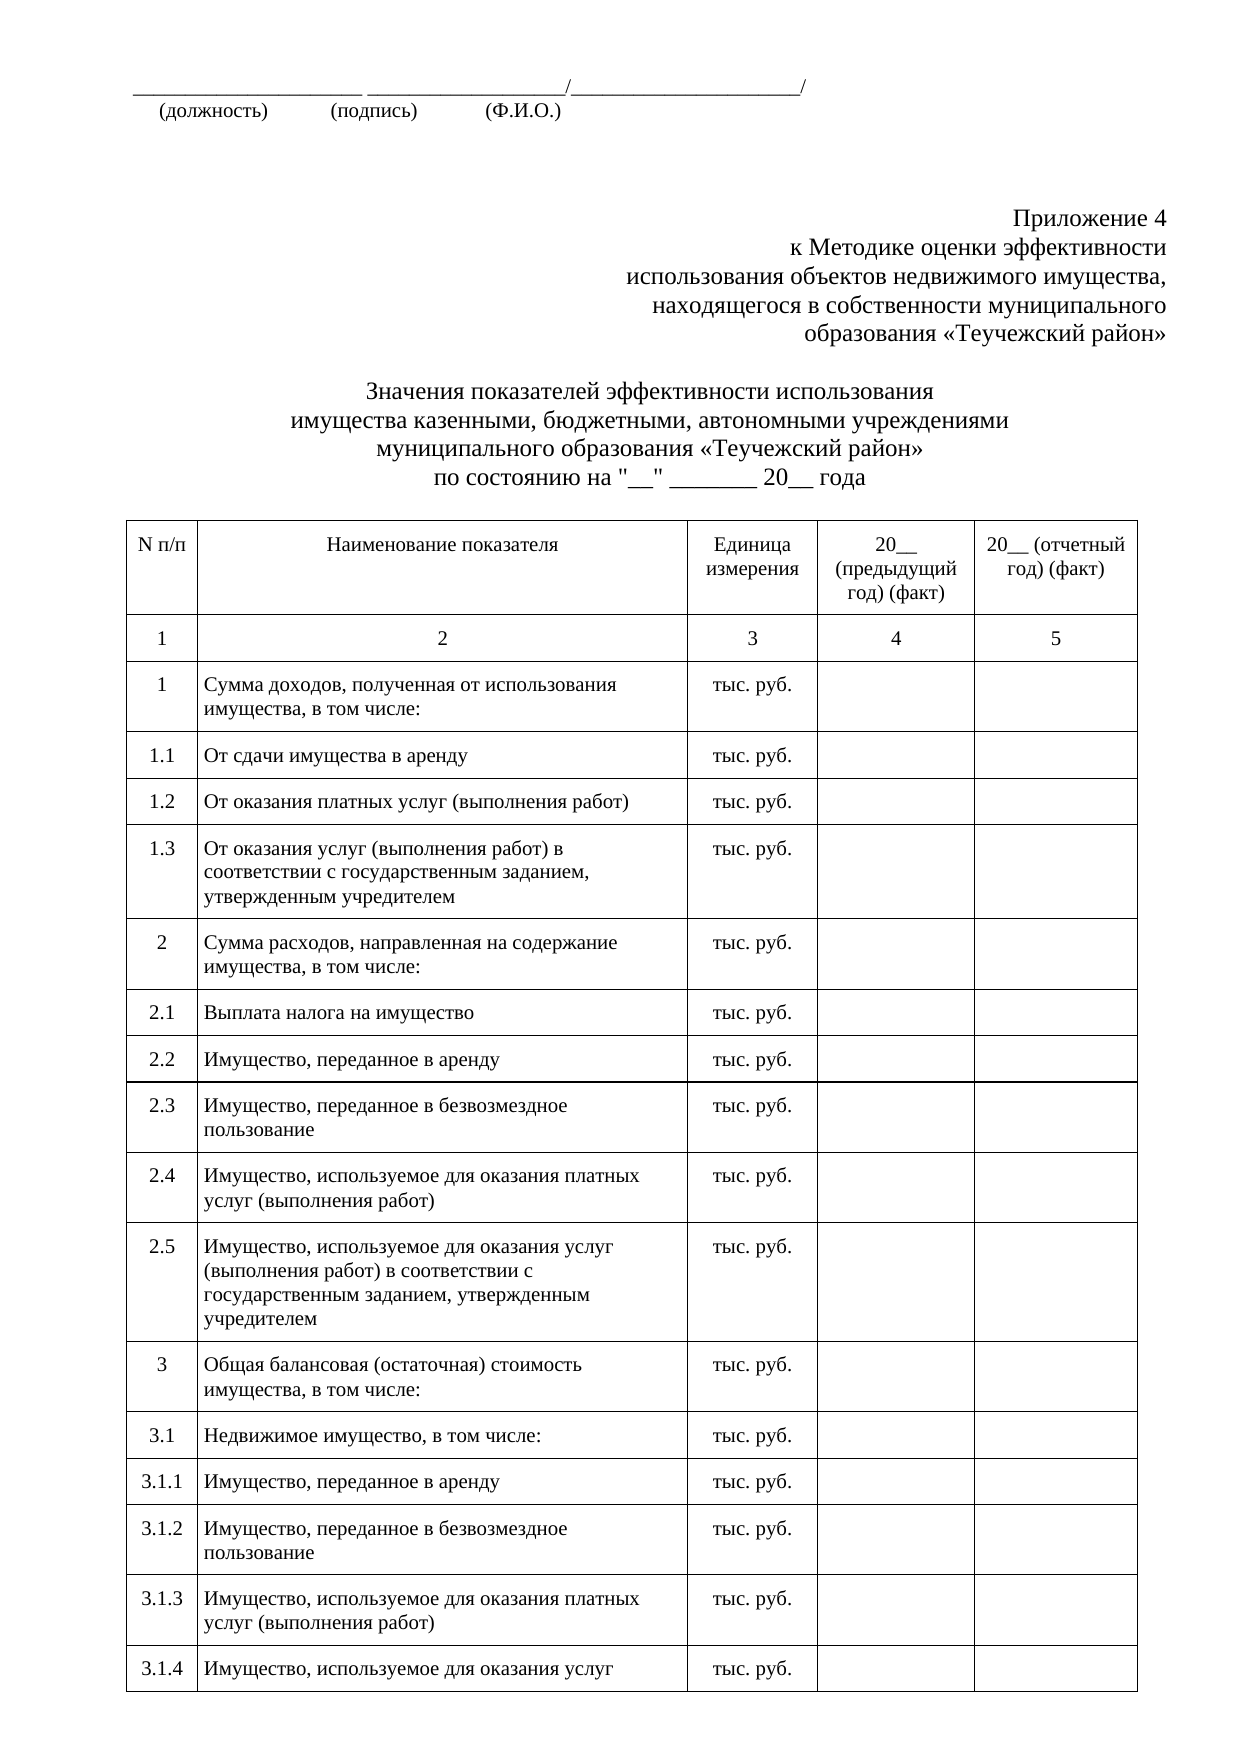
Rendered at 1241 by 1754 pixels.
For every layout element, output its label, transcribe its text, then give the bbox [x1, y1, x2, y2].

table_cell От сдачи имущества в аренду [198, 732, 687, 777]
text Приложение 4 [133, 203, 1167, 232]
table_cell 1 [127, 615, 197, 661]
table_header Единица измерения [688, 521, 817, 614]
table_cell Имущество, переданное в аренду [198, 1036, 687, 1081]
table_cell [818, 1342, 974, 1411]
table_cell 3.1 [127, 1412, 197, 1457]
table_cell Выплата налога на имущество [198, 990, 687, 1035]
text муниципального образования «Теучежский район» [133, 433, 1167, 462]
table_cell 2.2 [127, 1036, 197, 1081]
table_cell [198, 1646, 687, 1691]
table_cell тыс. руб. [688, 825, 817, 918]
table_cell [975, 662, 1137, 731]
table_cell 3.1.4 [127, 1646, 197, 1691]
table_cell Имущество, используемое для оказания платных услуг (выполнения работ) [198, 1575, 687, 1645]
table_cell 2.1 [127, 990, 197, 1035]
table_cell [818, 1646, 974, 1691]
table_cell [818, 662, 974, 731]
table_cell 1.1 [127, 732, 197, 777]
table_cell 2.4 [127, 1153, 197, 1222]
table_cell Имущество, используемое для оказания услуг (выполнения работ) в соответствии с государственным заданием, утвержденным учредителем [198, 1223, 687, 1341]
table_cell [975, 1459, 1137, 1504]
table_cell Общая балансовая (остаточная) стоимость имущества, в том числе: [198, 1342, 687, 1411]
table_cell тыс. руб. [688, 1575, 817, 1645]
table_cell 4 [818, 615, 974, 661]
table_cell [818, 732, 974, 777]
table_header N п/п [127, 521, 197, 614]
table_cell тыс. руб. [688, 990, 817, 1035]
table_cell тыс. руб. [688, 662, 817, 731]
table_cell 5 [975, 615, 1137, 661]
table_cell От оказания платных услуг (выполнения работ) [198, 779, 687, 824]
table_cell Имущество, переданное в безвозмездное пользование [198, 1083, 687, 1152]
table_cell 3 [127, 1342, 197, 1411]
table_cell тыс. руб. [688, 1223, 817, 1341]
table_cell тыс. руб. [688, 1036, 817, 1081]
table_cell 2 [198, 615, 687, 661]
table_cell [975, 732, 1137, 777]
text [133, 98, 1167, 122]
table_cell тыс. руб. [688, 1153, 817, 1222]
table_cell 1 [127, 662, 197, 731]
text по состоянию на "__" _______ 20__ года [133, 462, 1167, 491]
table_cell Имущество, переданное в аренду [198, 1459, 687, 1504]
table_cell [818, 779, 974, 824]
table_cell 2.5 [127, 1223, 197, 1341]
table_cell [975, 779, 1137, 824]
table_cell От оказания услуг (выполнения работ) в соответствии с государственным заданием, утвержденным учредителем [198, 825, 687, 918]
text образования «Теучежский район» [133, 318, 1167, 347]
table_cell 3.1.2 [127, 1505, 197, 1574]
table_cell Недвижимое имущество, в том числе: [198, 1412, 687, 1457]
table_cell тыс. руб. [688, 919, 817, 989]
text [133, 74, 1167, 98]
table_cell [818, 919, 974, 989]
table_cell [818, 1153, 974, 1222]
table_cell [975, 825, 1137, 918]
table_cell [975, 1575, 1137, 1645]
table_header 20__ (отчетный год) (факт) [975, 521, 1137, 614]
table_cell [818, 1036, 974, 1081]
table_cell [818, 1505, 974, 1574]
table_cell тыс. руб. [688, 732, 817, 777]
table_cell [818, 1083, 974, 1152]
table_header Наименование показателя [198, 521, 687, 614]
table_cell тыс. руб. [688, 779, 817, 824]
table_cell 2.3 [127, 1083, 197, 1152]
table_cell [975, 1646, 1137, 1691]
table_cell тыс. руб. [688, 1459, 817, 1504]
text использования объектов недвижимого имущества, [133, 261, 1167, 290]
table_cell Сумма доходов, полученная от использования имущества, в том числе: [198, 662, 687, 731]
table_cell 3.1.3 [127, 1575, 197, 1645]
text к Методике оценки эффективности [133, 232, 1167, 261]
table_cell 3.1.1 [127, 1459, 197, 1504]
table_cell [975, 1036, 1137, 1081]
table_cell [975, 1223, 1137, 1341]
table_header 20__ (предыдущий год) (факт) [818, 521, 974, 614]
table_cell [975, 1083, 1137, 1152]
text имущества казенными, бюджетными, автономными учреждениями [133, 405, 1167, 433]
table_cell [975, 1342, 1137, 1411]
table_cell Сумма расходов, направленная на содержание имущества, в том числе: [198, 919, 687, 989]
table_cell 3 [688, 615, 817, 661]
table_cell тыс. руб. [688, 1646, 817, 1691]
table_cell [818, 825, 974, 918]
table_cell [975, 1505, 1137, 1574]
text Значения показателей эффективности использования [133, 376, 1167, 405]
table_cell [818, 1575, 974, 1645]
table_cell [818, 1412, 974, 1457]
table_cell Имущество, переданное в безвозмездное пользование [198, 1505, 687, 1574]
table_cell Имущество, используемое для оказания платных услуг (выполнения работ) [198, 1153, 687, 1222]
table_cell [818, 990, 974, 1035]
table_cell [818, 1459, 974, 1504]
text находящегося в собственности муниципального [133, 290, 1167, 318]
table_cell тыс. руб. [688, 1505, 817, 1574]
table_cell тыс. руб. [688, 1412, 817, 1457]
table_cell [975, 1153, 1137, 1222]
table_cell [818, 1223, 974, 1341]
table_cell тыс. руб. [688, 1342, 817, 1411]
table_cell 1.3 [127, 825, 197, 918]
table_cell 2 [127, 919, 197, 989]
table_cell 1.2 [127, 779, 197, 824]
table_cell [975, 919, 1137, 989]
table_cell [975, 990, 1137, 1035]
table_cell [975, 1412, 1137, 1457]
table_cell тыс. руб. [688, 1083, 817, 1152]
